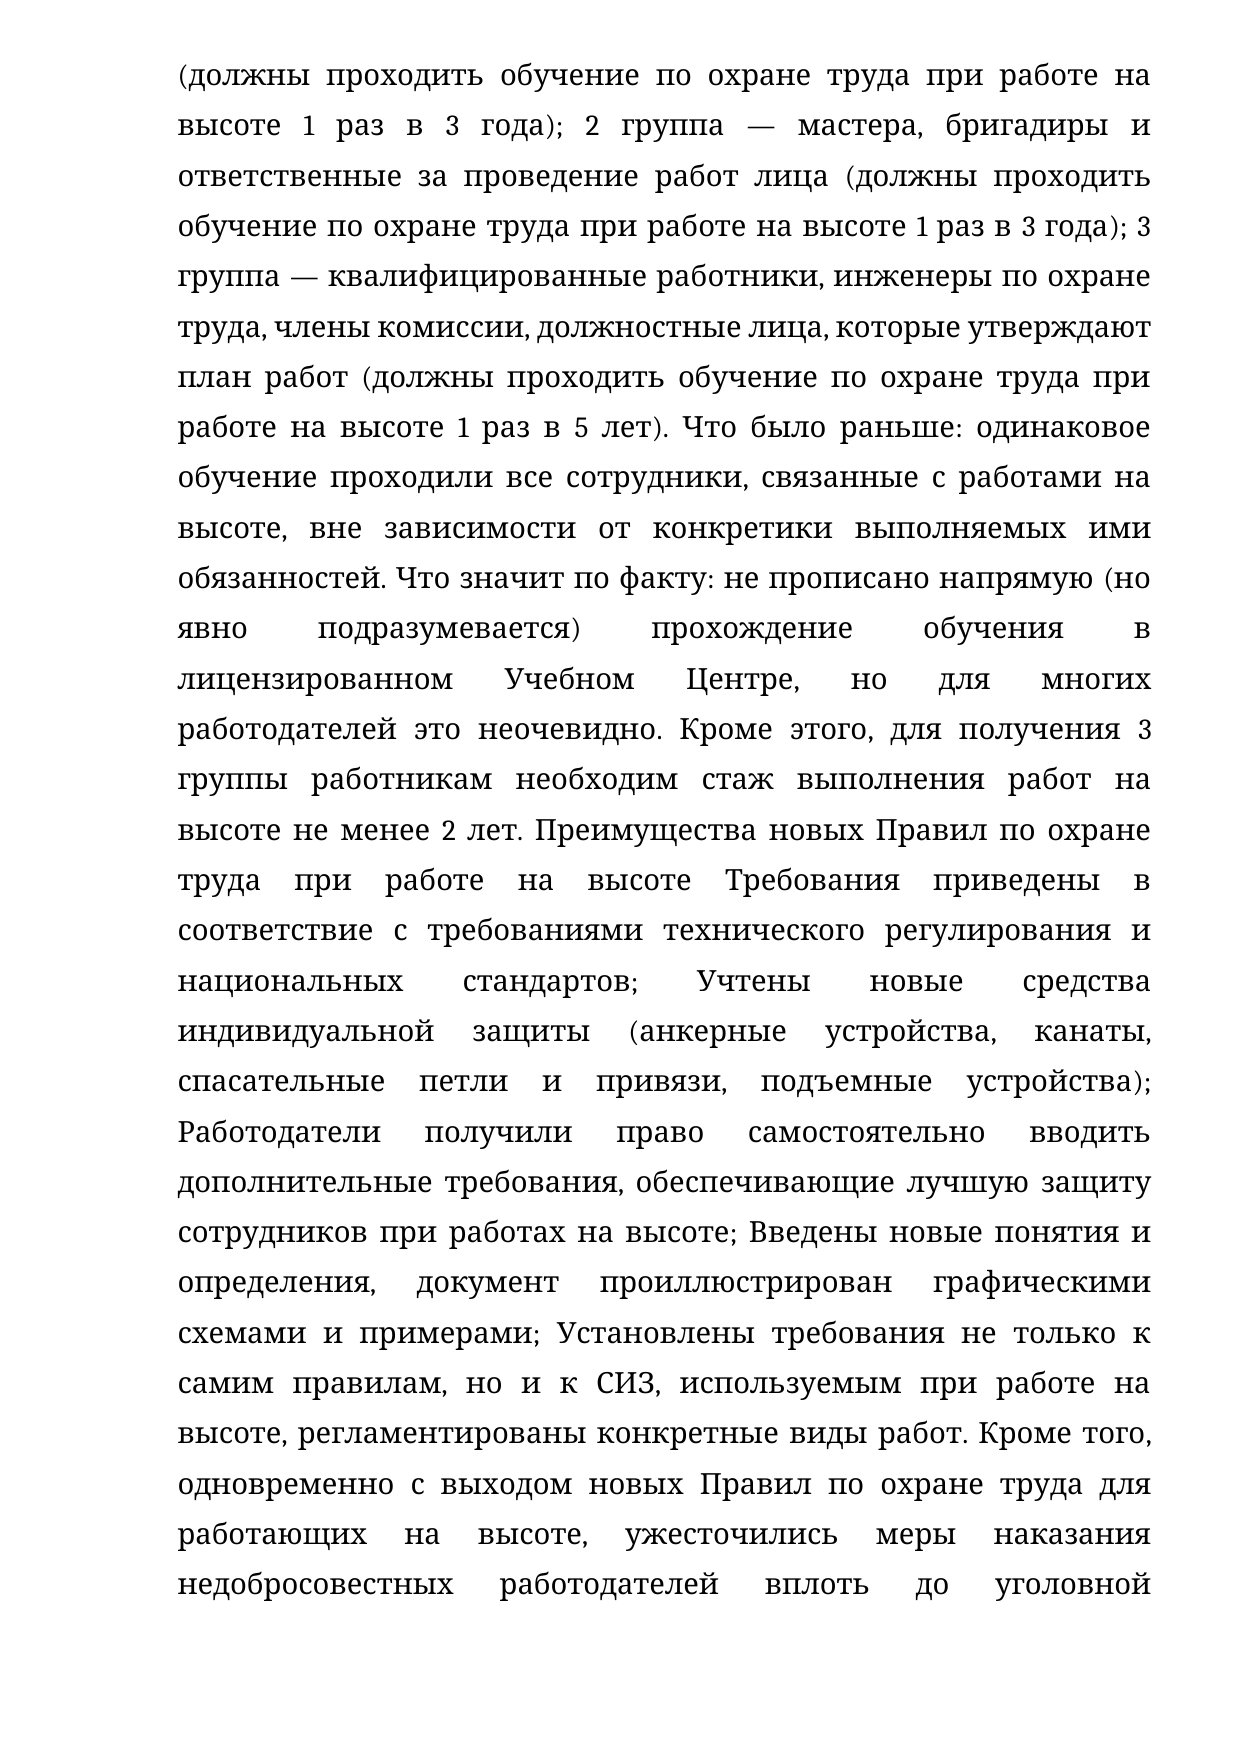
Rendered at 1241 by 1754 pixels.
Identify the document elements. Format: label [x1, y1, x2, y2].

text [177, 59, 1152, 1602]
